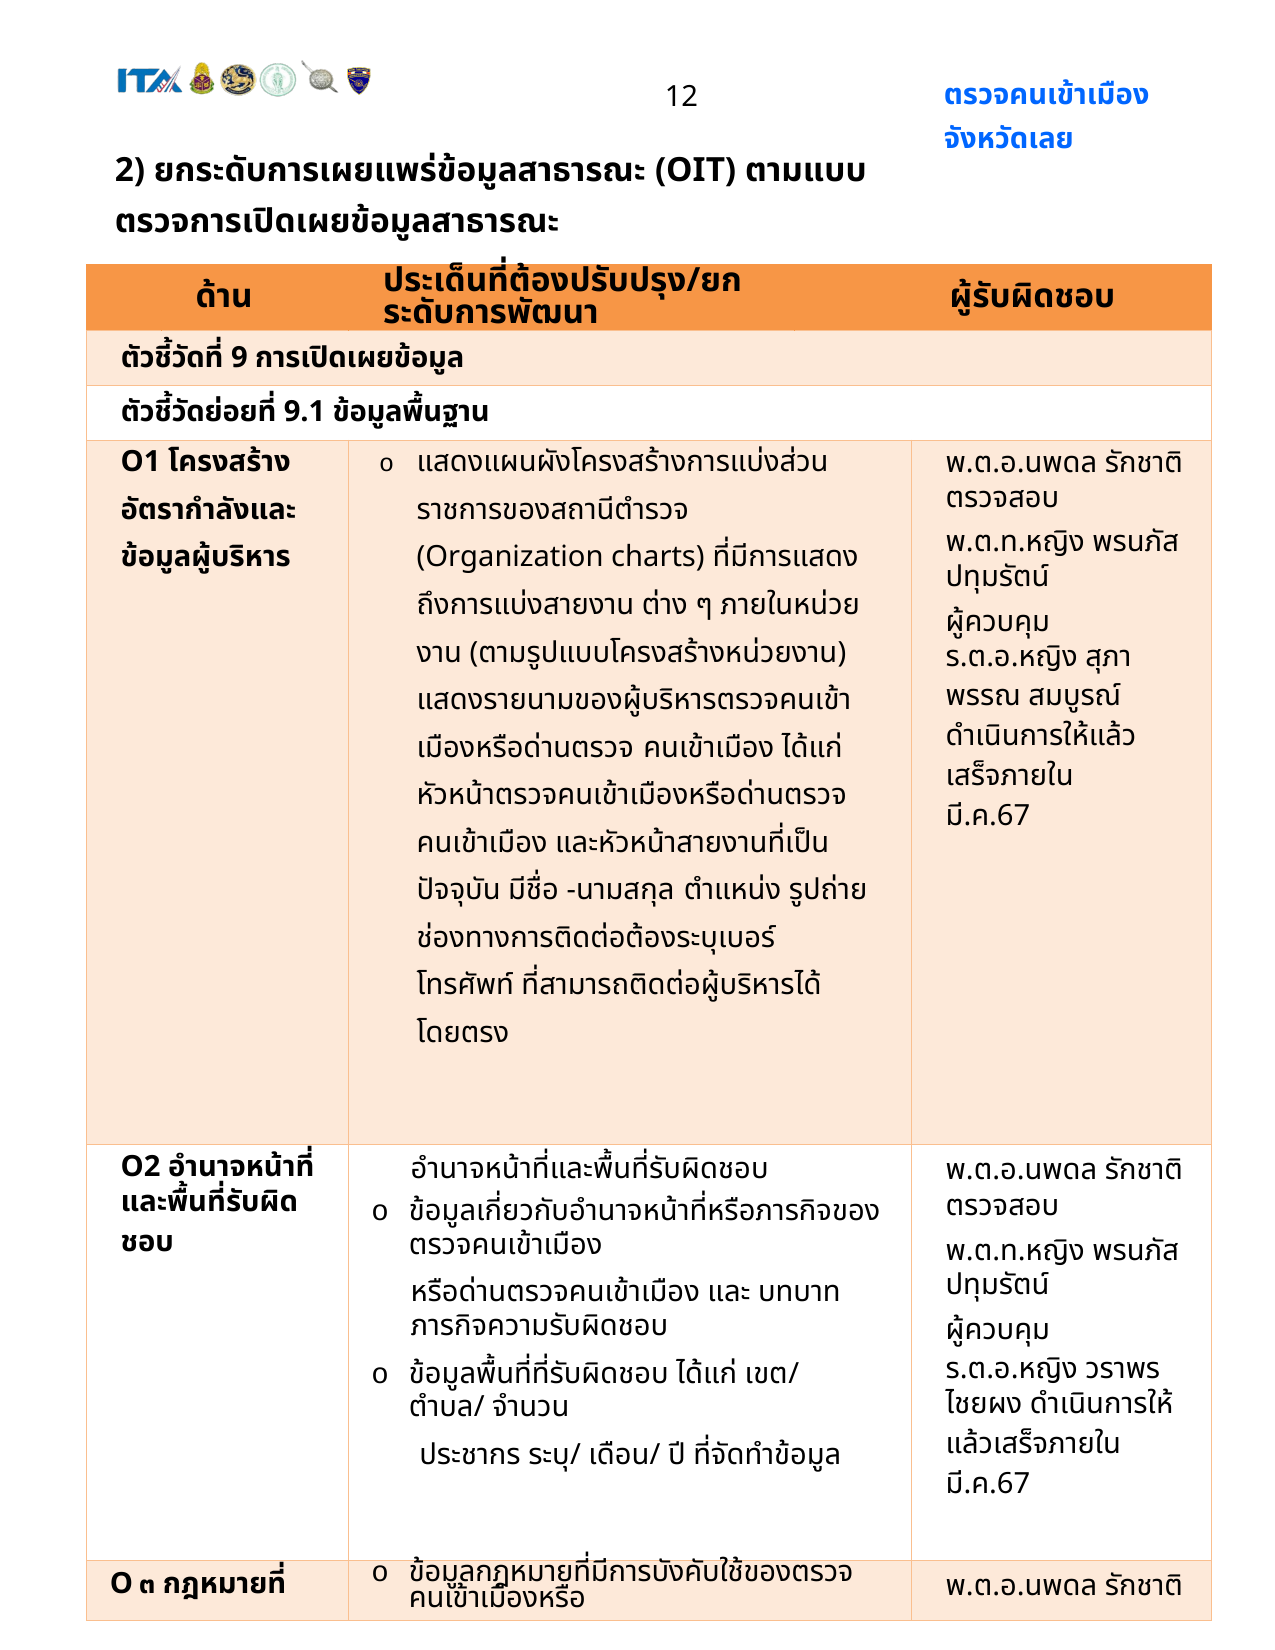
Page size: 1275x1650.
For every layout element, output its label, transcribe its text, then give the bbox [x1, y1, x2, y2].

picture [114, 50, 373, 105]
table_header ด้าน [162, 265, 348, 330]
table_header ผู้รับผิดชอบ [795, 265, 1211, 330]
table_header [87, 265, 161, 330]
table_cell O2 อํานาจหน้าที่และพื้นที่รับผิดชอบ [87, 1145, 348, 1560]
table_cell ตัวชี้วัดย่อยที่ 9.1 ข้อมูลพื้นฐาน [87, 386, 1211, 439]
table_cell อํานาจหน้าที่และพื้นที่รับผิดชอบ ข้อมูลเกี่ยวกับอํานาจหน้าที่หรือภารกิจของตรวจคนเข้าเมือง หรือด่านตรวจคนเข้าเมือง และ บทบาทภารกิจความรับผิดชอบ ข้อมูลพื้นที่ที่รับผิดชอบ ได้แก่ เขต/ ตําบล/ จํานวน ประชากร ระบุ/ เดือน/ ปี ที่จัดทำข้อมูล [349, 1145, 911, 1560]
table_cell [912, 1561, 1211, 1620]
text 2) ยกระดับการเผยแพร่ข้อมูลสาธารณะ (OIT) ตามแบบตรวจการเปิดเผยข้อมูลสาธารณะ [114, 146, 1248, 247]
table_cell O1 โครงสร้างอัตรากําลังและข้อมูลผู้บริหาร [87, 441, 348, 1144]
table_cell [912, 1145, 1211, 1560]
table_cell พ.ต.อ.นพดล รักชาติ ตรวจสอบ พ.ต.ท.หญิง พรนภัส ปทุมรัตน์ ผู้ควบคุม ร.ต.อ.หญิง สุภาพรรณ สมบูรณ์ ดำเนินการให้แล้วเสร็จภายใน มี.ค.67 [912, 441, 1211, 1144]
table_header ประเด็นที่ต้องปรับปรุง/ยกระดับการพัฒนา [349, 265, 794, 330]
table_cell แสดงแผนผังโครงสร้างการแบ่งส่วนราชการของสถานีตํารวจ (Organization charts) ที่มีการแสดงถึงการแบ่งสายงาน ต่าง ๆ ภายในหน่วยงาน (ตามรูปแบบโครงสร้างหน่วยงาน) แสดงรายนามของผู้บริหารตรวจคนเข้าเมืองหรือด่านตรวจ คนเข้าเมือง ได้แก่ หัวหน้าตรวจคนเข้าเมืองหรือด่านตรวจคนเข้าเมือง และหัวหน้าสายงานที่เป็นปัจจุบัน มีชื่อ -นามสกุล ตําแหน่ง รูปถ่าย ช่องทางการติดต่อต้องระบุเบอร์โทรศัพท์ ที่สามารถติดต่อผู้บริหารได้โดยตรง [349, 441, 911, 1144]
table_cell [349, 1561, 911, 1620]
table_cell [87, 1561, 348, 1620]
table_cell ตัวชี้วัดที่ 9 การเปิดเผยข้อมูล [87, 331, 1211, 385]
